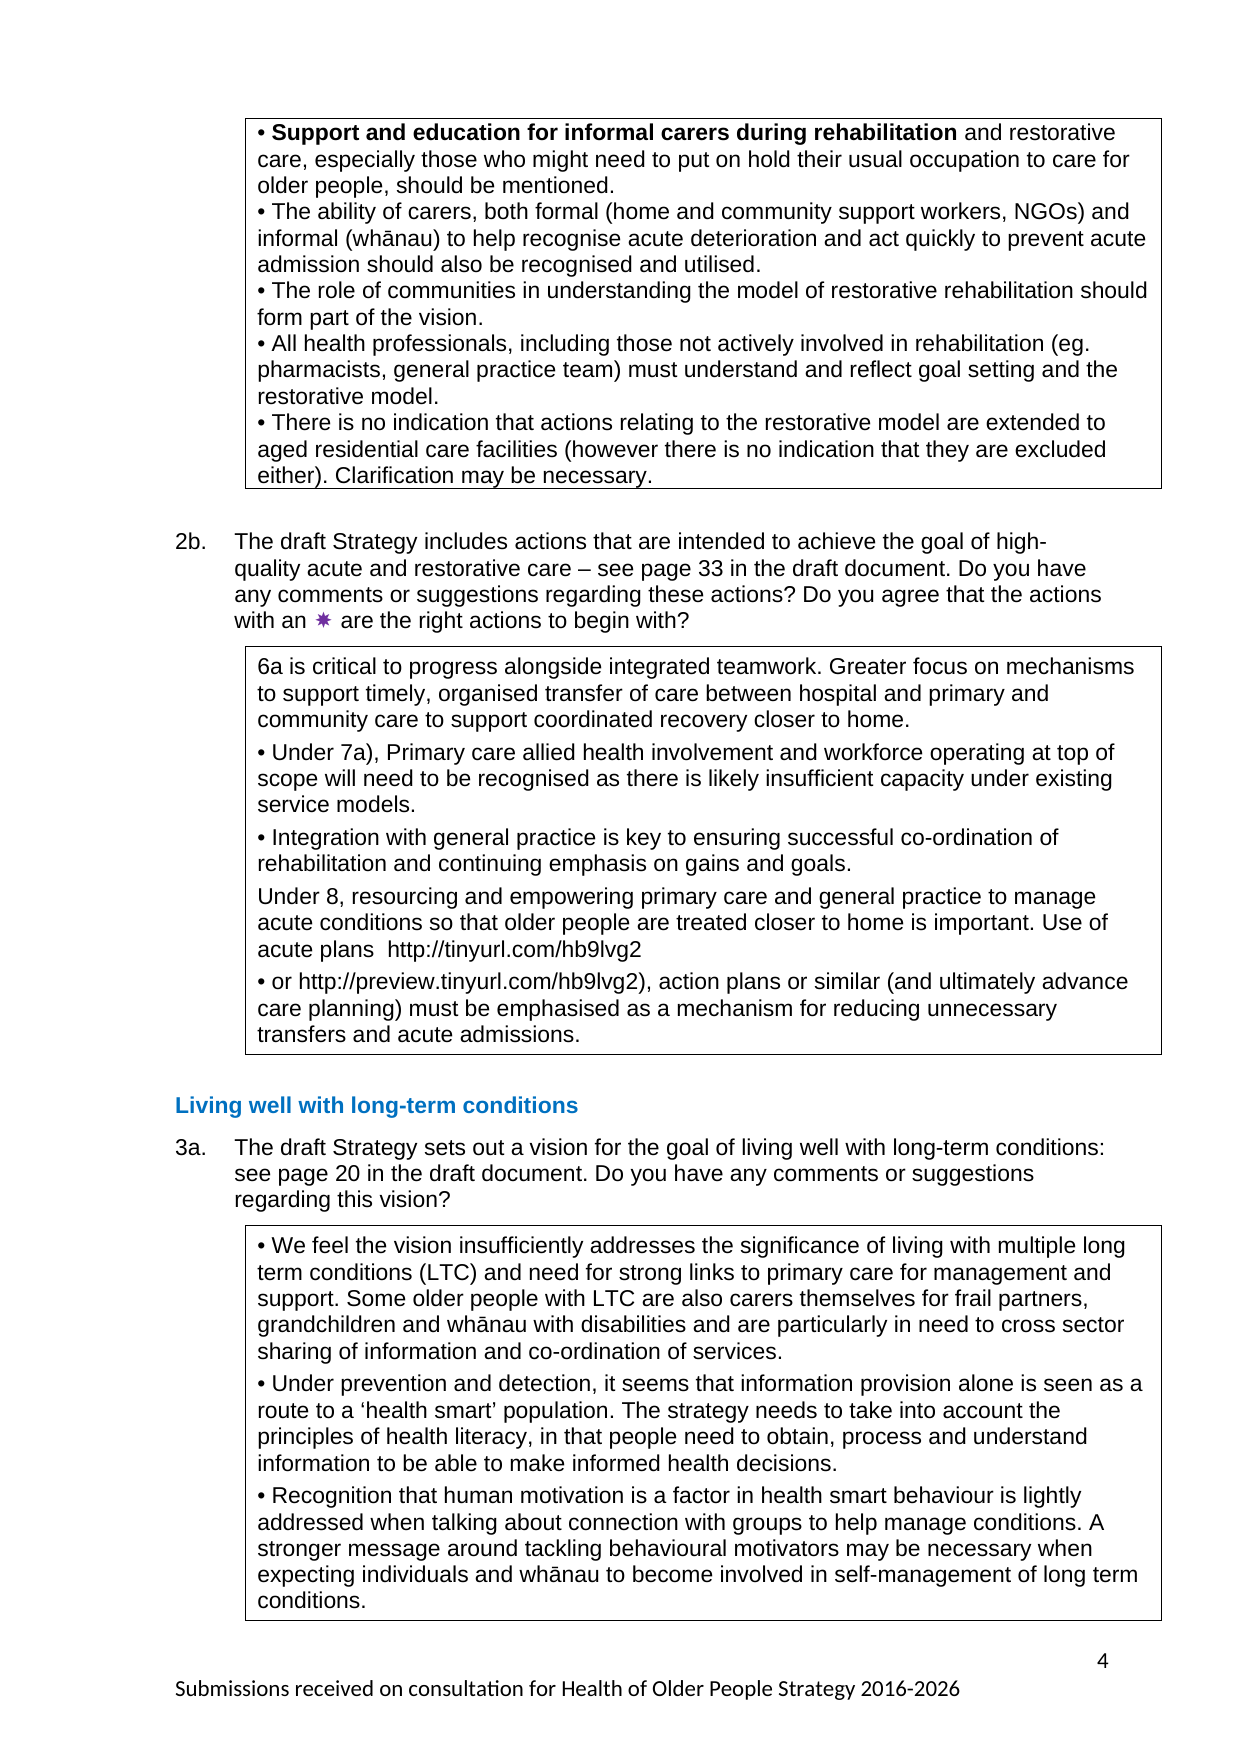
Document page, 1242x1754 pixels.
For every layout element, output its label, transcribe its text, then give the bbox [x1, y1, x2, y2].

table_header 6a is critical to progress alongside integrated teamwork. Greater focus on mechanisms to support timely, organised transfer of care between hospital and primary and community care to support coordinated recovery closer to home. • Under 7a), Primary care allied health involvement and workforce operating at top of scope will need to be recognised as there is likely insufficient capacity under existing service models. • Integration with general practice is key to ensuring successful co-ordination of rehabilitation and continuing emphasis on gains and goals. Under 8, resourcing and empowering primary care and general practice to manage acute conditions so that older people are treated closer to home is important. Use of acute plans http://tinyurl.com/hb9lvg2 • or http://preview.tinyurl.com/hb9lvg2), action plans or similar (and ultimately advance care planning) must be emphasised as a mechanism for reducing unnecessary transfers and acute admissions. [246, 647, 1161, 1053]
table_header • Support and education for informal carers during rehabilitation and restorative care, especially those who might need to put on hold their usual occupation to care for older people, should be mentioned. • The ability of carers, both formal (home and community support workers, NGOs) and informal (whānau) to help recognise acute deterioration and act quickly to prevent acute admission should also be recognised and utilised. • The role of communities in understanding the model of restorative rehabilitation should form part of the vision. • All health professionals, including those not actively involved in rehabilitation (eg. pharmacists, general practice team) must understand and reflect goal setting and the restorative model. • There is no indication that actions relating to the restorative model are extended to aged residential care facilities (however there is no indication that they are excluded either). Clarification may be necessary. [246, 119, 1161, 488]
table_header • We feel the vision insufficiently addresses the significance of living with multiple long term conditions (LTC) and need for strong links to primary care for management and support. Some older people with LTC are also carers themselves for frail partners, grandchildren and whānau with disabilities and are particularly in need to cross sector sharing of information and co-ordination of services. • Under prevention and detection, it seems that information provision alone is seen as a route to a ‘health smart’ population. The strategy needs to take into account the principles of health literacy, in that people need to obtain, process and understand information to be able to make informed health decisions. • Recognition that human motivation is a factor in health smart behaviour is lightly addressed when talking about connection with groups to help manage conditions. A stronger message around tackling behavioural motivators may be necessary when expecting individuals and whānau to become involved in self-management of long term conditions. [246, 1226, 1161, 1620]
subtitle Living well with long-term conditions [175, 1092, 1108, 1118]
text 3a. The draft Strategy sets out a vision for the goal of living well with long-term conditions: see page 20 in the draft document. Do you have any comments or suggestions regarding this vision? [175, 1133, 1108, 1213]
text 2b. The draft Strategy includes actions that are intended to achieve the goal of high-quality acute and restorative care – see page 33 in the draft document. Do you have any comments or suggestions regarding these actions? Do you agree that the actions with an are the right actions to begin with? [175, 528, 1108, 633]
